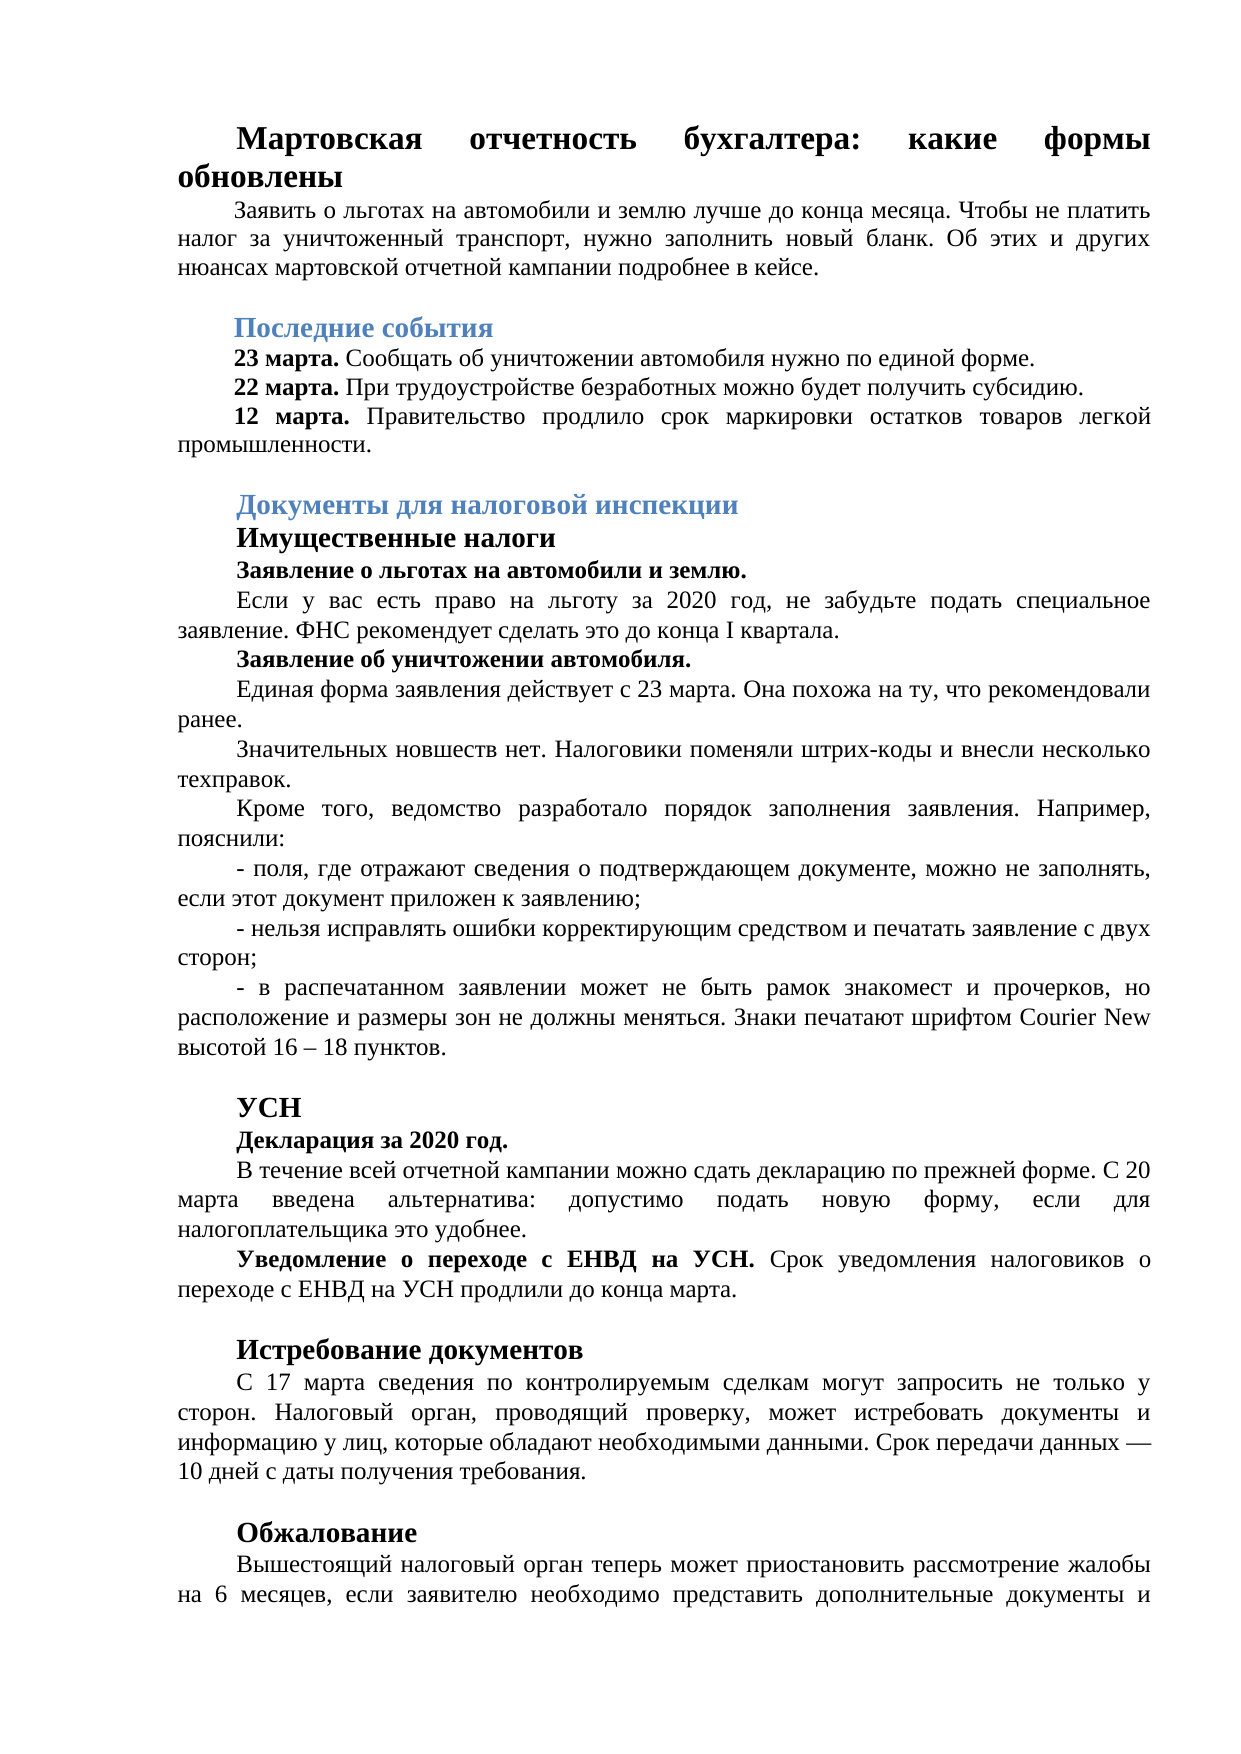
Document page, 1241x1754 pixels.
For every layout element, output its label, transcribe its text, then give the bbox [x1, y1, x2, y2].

text 12 марта. Правительство продлило срок маркировки остатков товаров легкой промышленности. [177, 401, 1152, 458]
text Уведомление о переходе с ЕНВД на УСН. Срок уведомления налоговиков о переходе с ЕНВД на УСН продлили до конца марта. [177, 1243, 1152, 1303]
text Единая форма заявления действует с 23 марта. Она похожа на ту, что рекомендовали ранее. [177, 673, 1152, 733]
text - в распечатанном заявлении может не быть рамок знакомест и прочерков, но расположение и размеры зон не должны меняться. Знаки печатают шрифтом Courier New высотой 16 – 18 пунктов. [177, 971, 1152, 1061]
text Истребование документов [177, 1332, 1152, 1366]
text УСН [177, 1090, 1152, 1124]
text Документы для налоговой инспекции [177, 487, 1152, 521]
text Заявление о льготах на автомобили и землю. [177, 554, 1152, 584]
text Кроме того, ведомство разработало порядок заполнения заявления. Например, пояснили: [177, 792, 1152, 852]
text Значительных новшеств нет. Налоговики поменяли штрих-коды и внесли несколько техправок. [177, 733, 1152, 792]
text Обжалование [177, 1515, 1152, 1548]
text 22 марта. При трудоустройстве безработных можно будет получить субсидию. [177, 372, 1152, 401]
text Если у вас есть право на льготу за 2020 год, не забудьте подать специальное заявление. ФНС рекомендует сделать это до конца I квартала. [177, 584, 1152, 643]
text 23 марта. Сообщать об уничтожении автомобиля нужно по единой форме. [177, 343, 1152, 372]
text С 17 марта сведения по контролируемым сделкам могут запросить не только у сторон. Налоговый орган, проводящий проверку, может истребовать документы и информацию у лиц, которые обладают необходимыми данными. Срок передачи данных — 10 дней с даты получения требования. [177, 1366, 1152, 1485]
text Мартовская отчетность бухгалтера: какие формы обновлены [177, 118, 1152, 195]
text Заявить о льготах на автомобили и землю лучше до конца месяца. Чтобы не платить налог за уничтоженный транспорт, нужно заполнить новый бланк. Об этих и других нюансах мартовской отчетной кампании подробнее в кейсе. [177, 195, 1152, 281]
text Заявление об уничтожении автомобиля. [177, 643, 1152, 673]
text - нельзя исправлять ошибки корректирующим средством и печатать заявление с двух сторон; [177, 912, 1152, 971]
text Последние события [177, 310, 1152, 343]
text Имущественные налоги [177, 521, 1152, 554]
text - поля, где отражают сведения о подтверждающем документе, можно не заполнять, если этот документ приложен к заявлению; [177, 852, 1152, 912]
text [177, 1548, 1152, 1608]
text В течение всей отчетной кампании можно сдать декларацию по прежней форме. С 20 марта введена альтернатива: допустимо подать новую форму, если для налогоплательщика это удобнее. [177, 1154, 1152, 1243]
text Декларация за 2020 год. [177, 1124, 1152, 1154]
